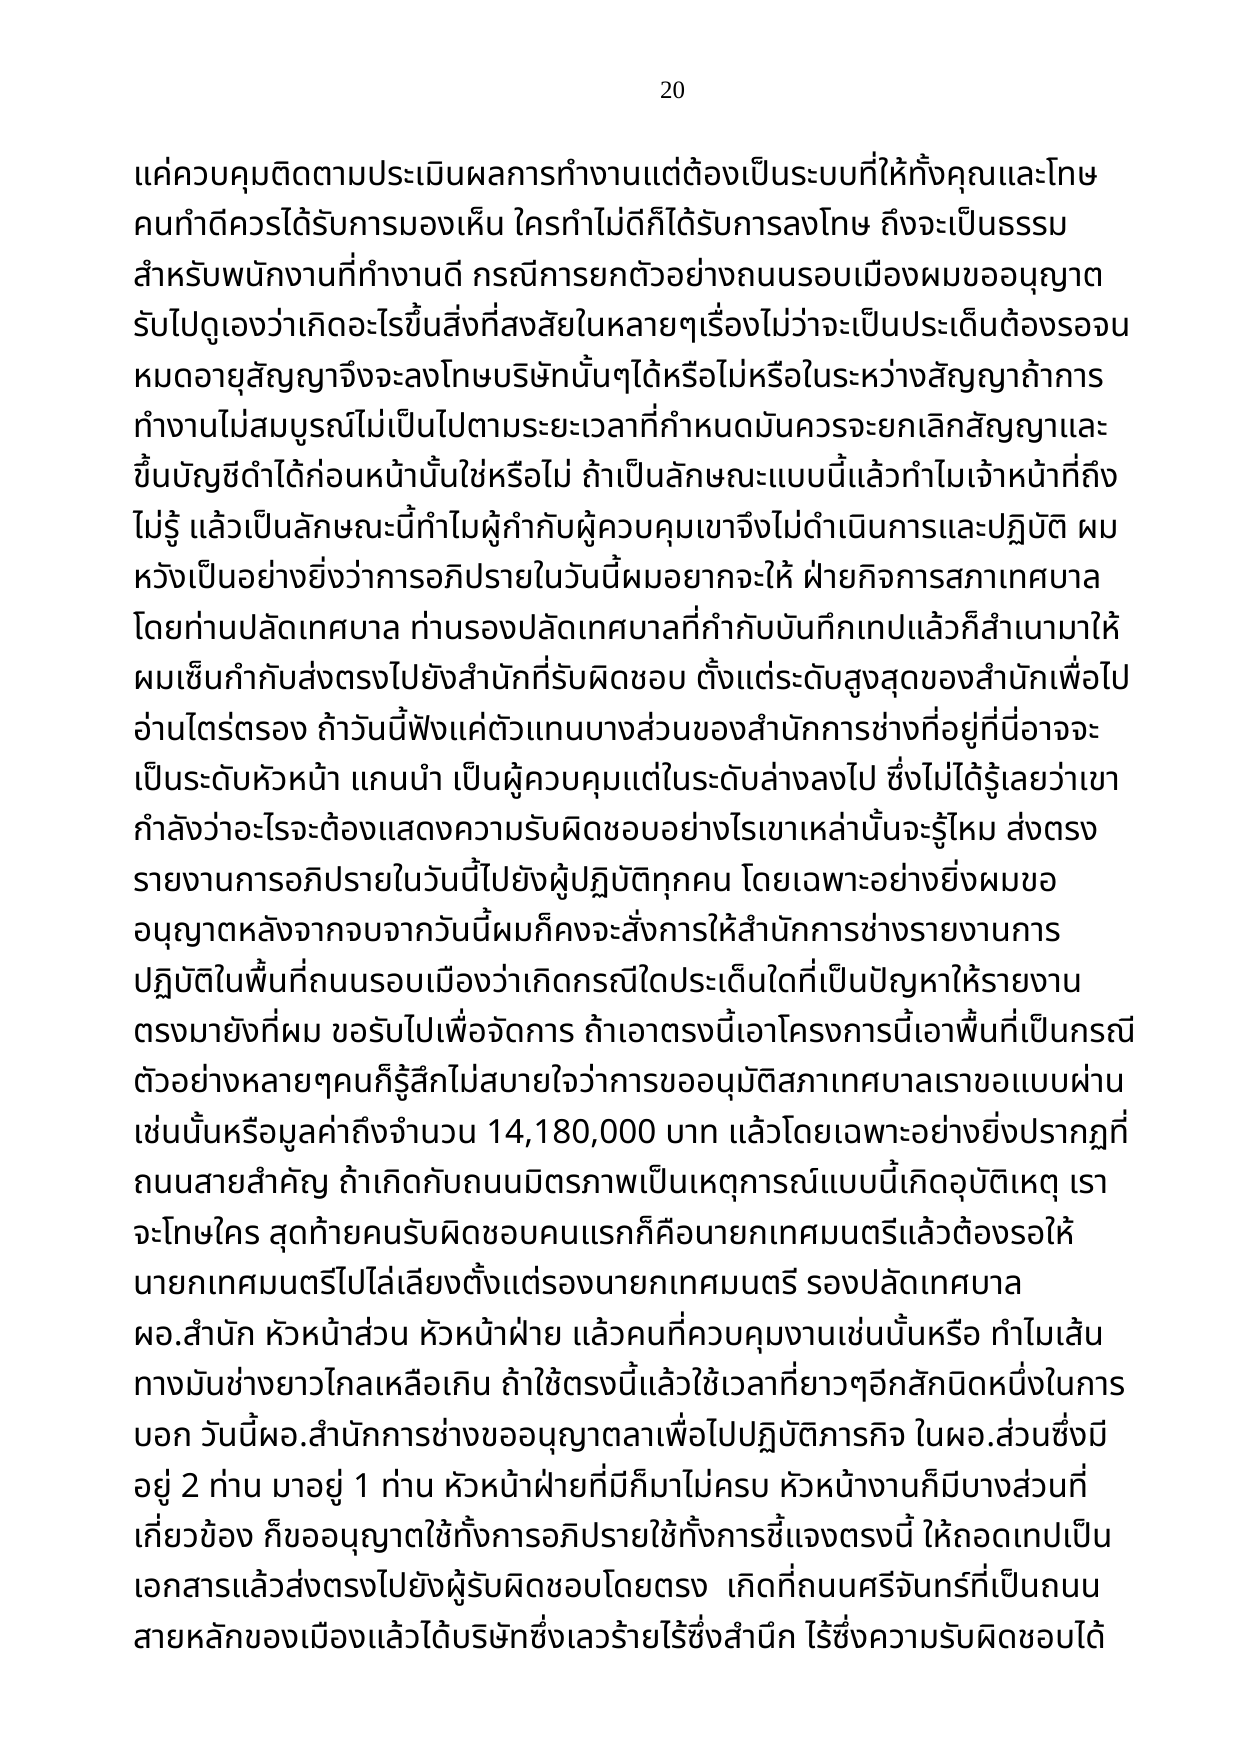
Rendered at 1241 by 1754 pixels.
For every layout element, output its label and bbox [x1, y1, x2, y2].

text [133, 150, 1137, 1663]
